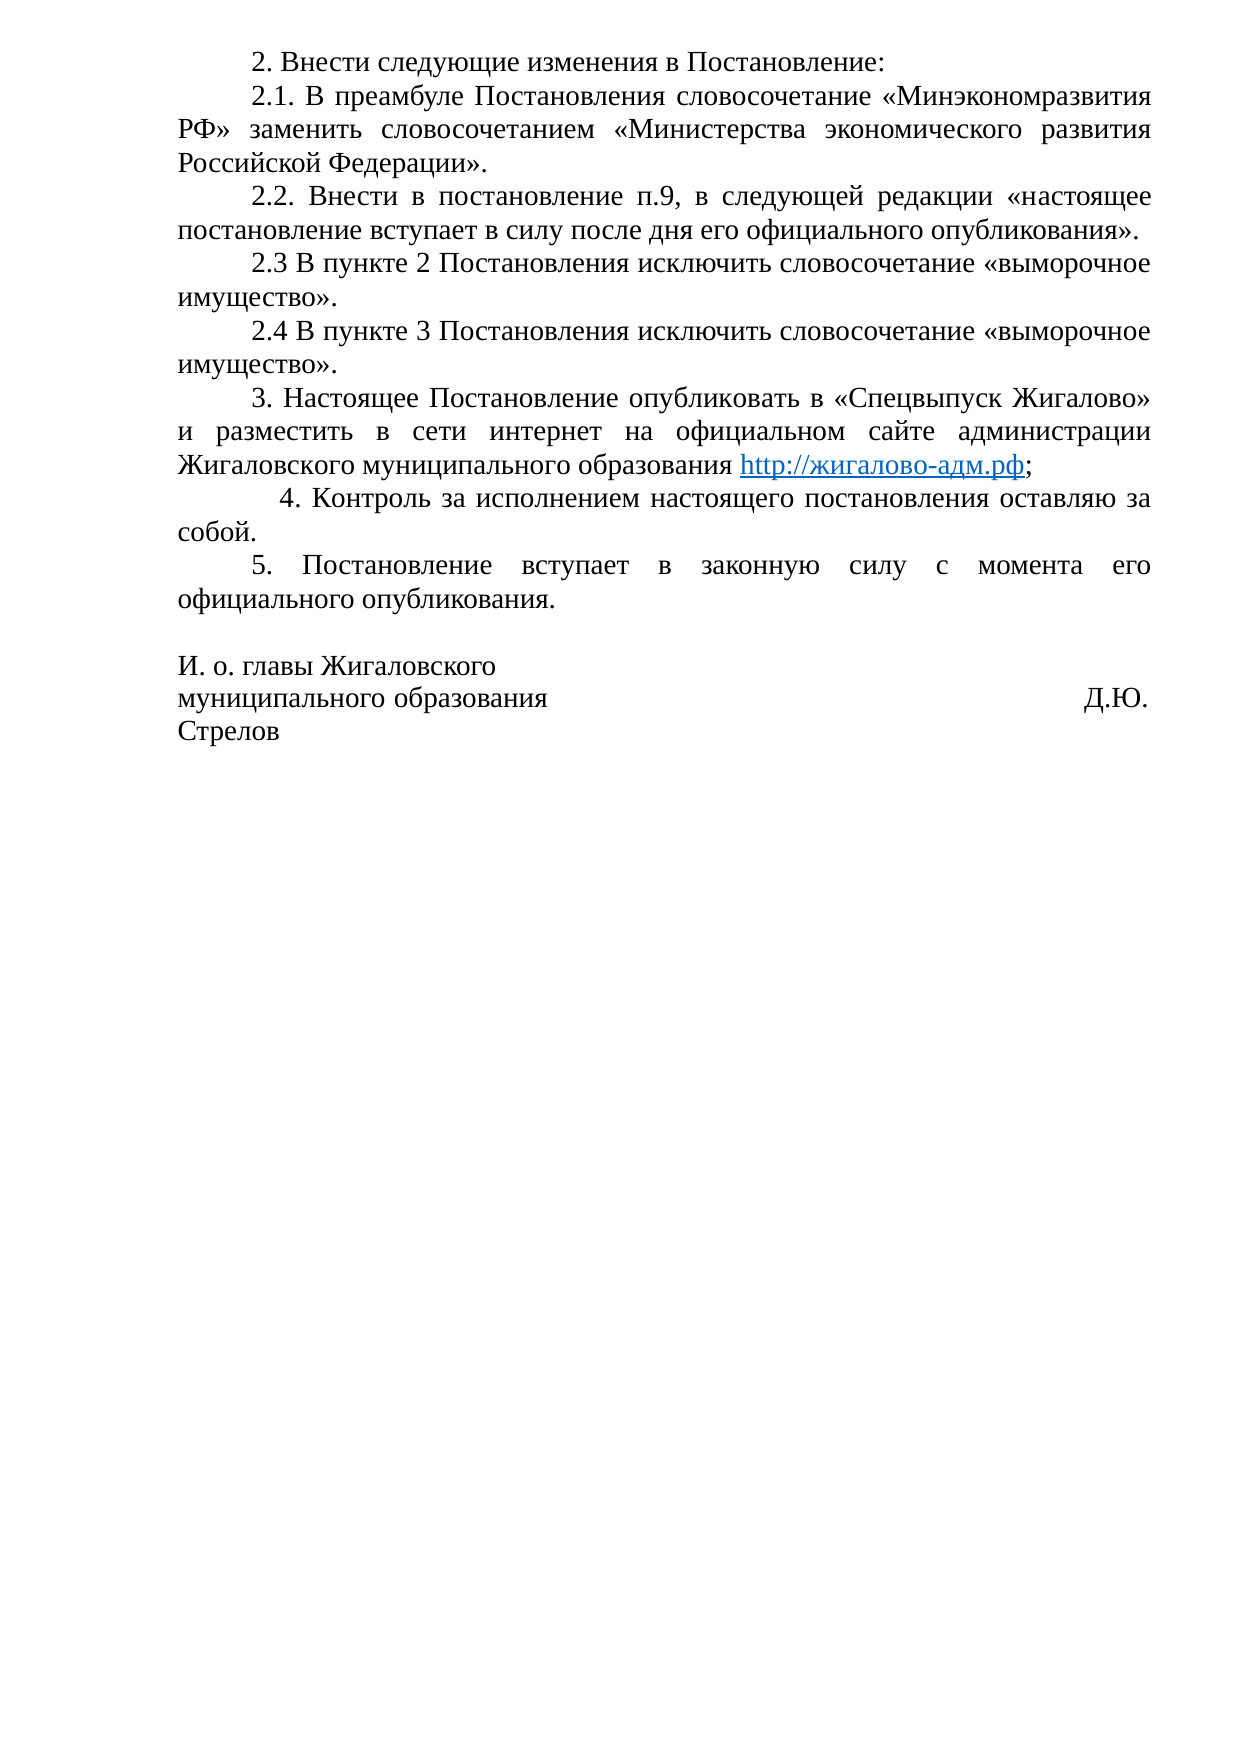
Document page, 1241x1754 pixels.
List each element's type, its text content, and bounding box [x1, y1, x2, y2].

text 3. Настоящее Постановление опубликовать в «Спецвыпуск Жигалово» и разместить в сети интернет на официальном сайте администрации Жигаловского муниципального образования http://жигалово-адм.рф; [177, 380, 1152, 480]
text 2.4 В пункте 3 Постановления исключить словосочетание «выморочное имущество». [177, 313, 1152, 380]
text И. о. главы Жигаловского [177, 648, 1152, 682]
text 2.2. Внести в постановление п.9, в следующей редакции «настоящее постановление вступает в силу после дня его официального опубликования». [177, 178, 1152, 246]
text 5. Постановление вступает в законную силу с момента его официального опубликования. [177, 547, 1152, 614]
text 2.1. В преамбуле Постановления словосочетание «Минэкономразвития РФ» заменить словосочетанием «Министерства экономического развития Российской Федерации». [177, 78, 1152, 178]
text муниципального образования Д.Ю. Стрелов [177, 682, 1152, 747]
text 2. Внести следующие изменения в Постановление: [177, 44, 1152, 78]
text 4. Контроль за исполнением настоящего постановления оставляю за собой. [177, 480, 1152, 547]
text 2.3 В пункте 2 Постановления исключить словосочетание «выморочное имущество». [177, 246, 1152, 313]
